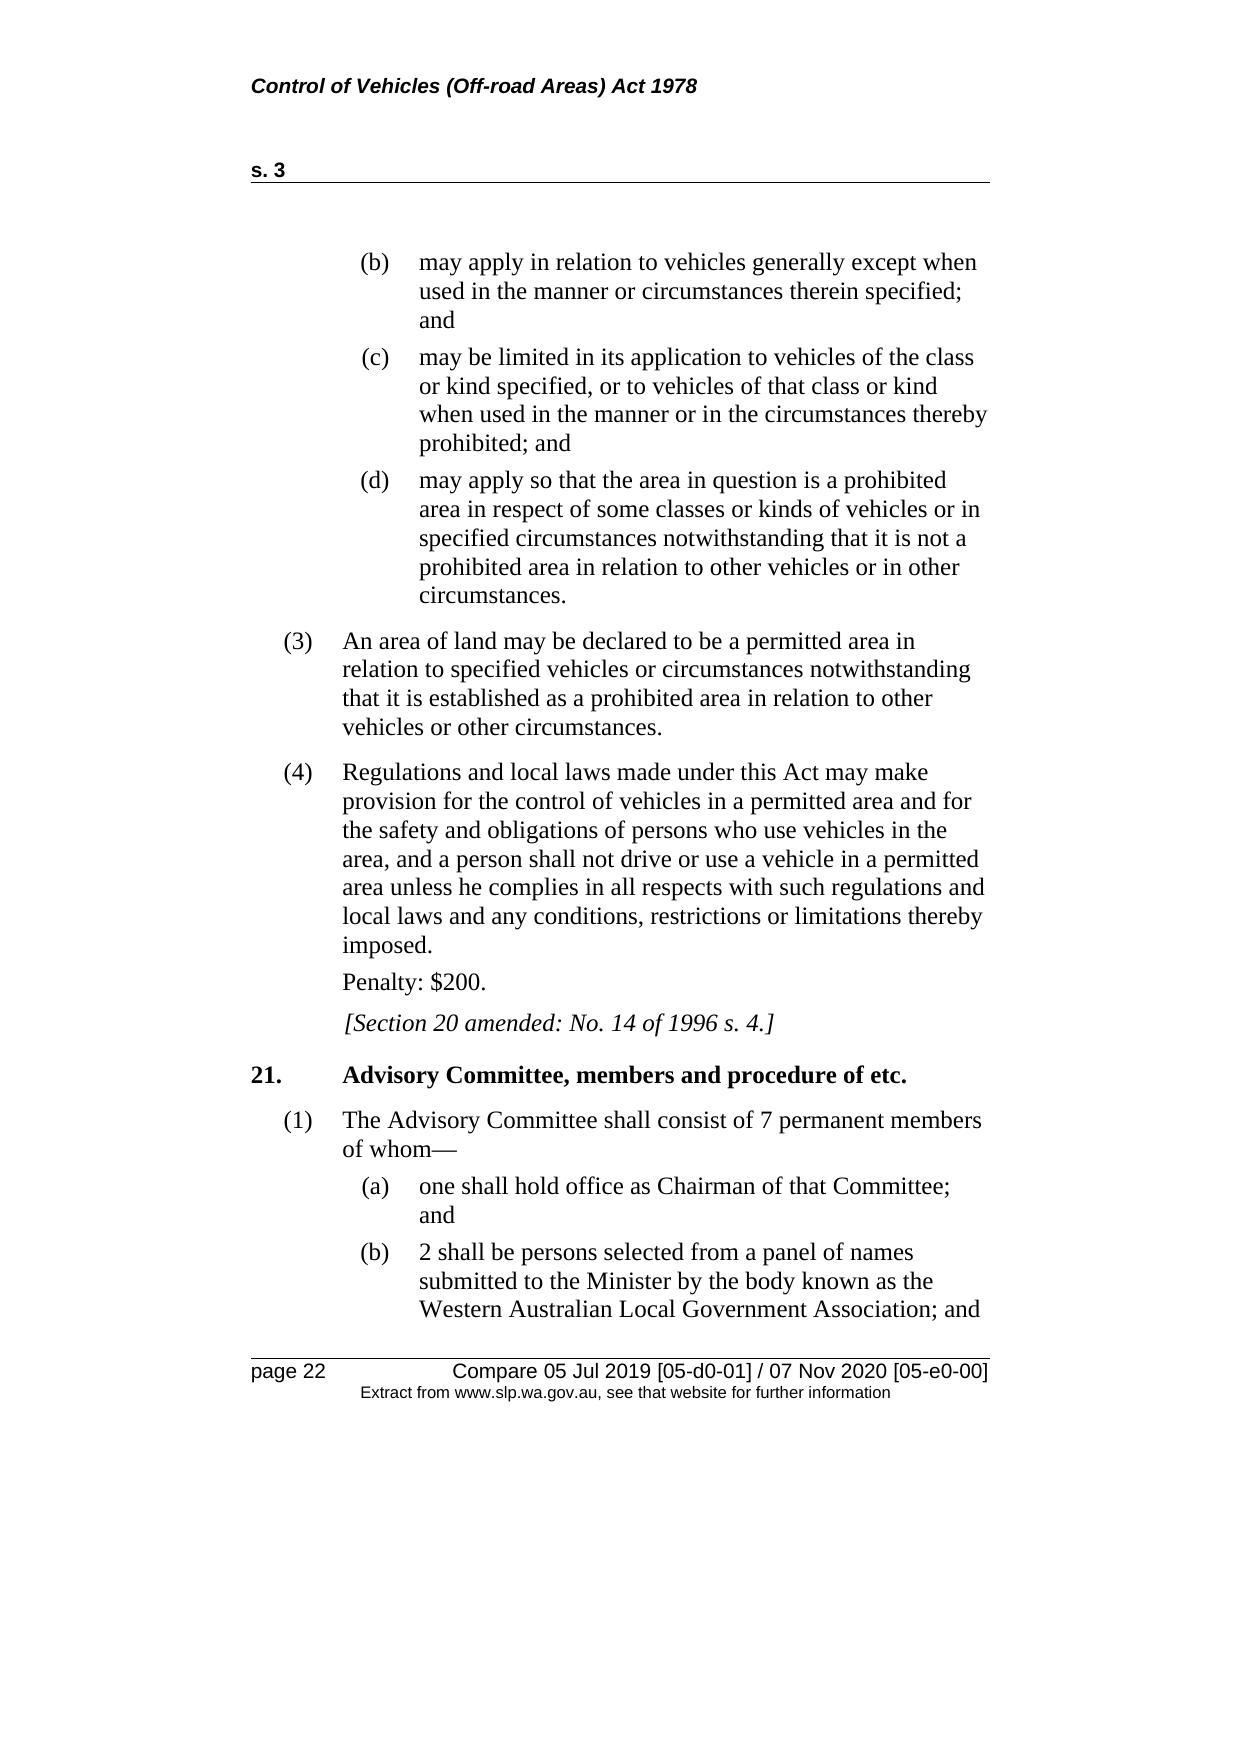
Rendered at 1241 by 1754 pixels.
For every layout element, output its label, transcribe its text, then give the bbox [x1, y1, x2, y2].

text (3) An area of land may be declared to be a permitted area in relation to specified vehicles or circumstances notwithstanding that it is established as a prohibited area in relation to other vehicles or other circumstances. [251, 626, 990, 741]
text (1) The Advisory Committee shall consist of 7 permanent members of whom— [251, 1105, 990, 1163]
text Penalty: $200. [251, 967, 990, 996]
subtitle 21. Advisory Committee, members and procedure of etc. [251, 1060, 990, 1089]
text (d) may apply so that the area in question is a prohibited area in respect of some classes or kinds of vehicles or in specified circumstances notwithstanding that it is not a prohibited area in relation to other vehicles or in other circumstances. [251, 465, 990, 609]
text (a) one shall hold office as Chairman of that Committee; and [251, 1171, 990, 1229]
text (c) may be limited in its application to vehicles of the class or kind specified, or to vehicles of that class or kind when used in the manner or in the circumstances thereby prohibited; and [251, 342, 990, 457]
text [Section 20 amended: No. 14 of 1996 s. 4.] [251, 1008, 990, 1037]
text (b) may apply in relation to vehicles generally except when used in the manner or circumstances therein specified; and [251, 247, 990, 334]
text (b) 2 shall be persons selected from a panel of names submitted to the Minister by the body known as the Western Australian Local Government Association; and [251, 1237, 990, 1323]
text (4) Regulations and local laws made under this Act may make provision for the control of vehicles in a permitted area and for the safety and obligations of persons who use vehicles in the area, and a person shall not drive or use a vehicle in a permitted area unless he complies in all respects with such regulations and local laws and any conditions, restrictions or limitations thereby imposed. [251, 757, 990, 959]
